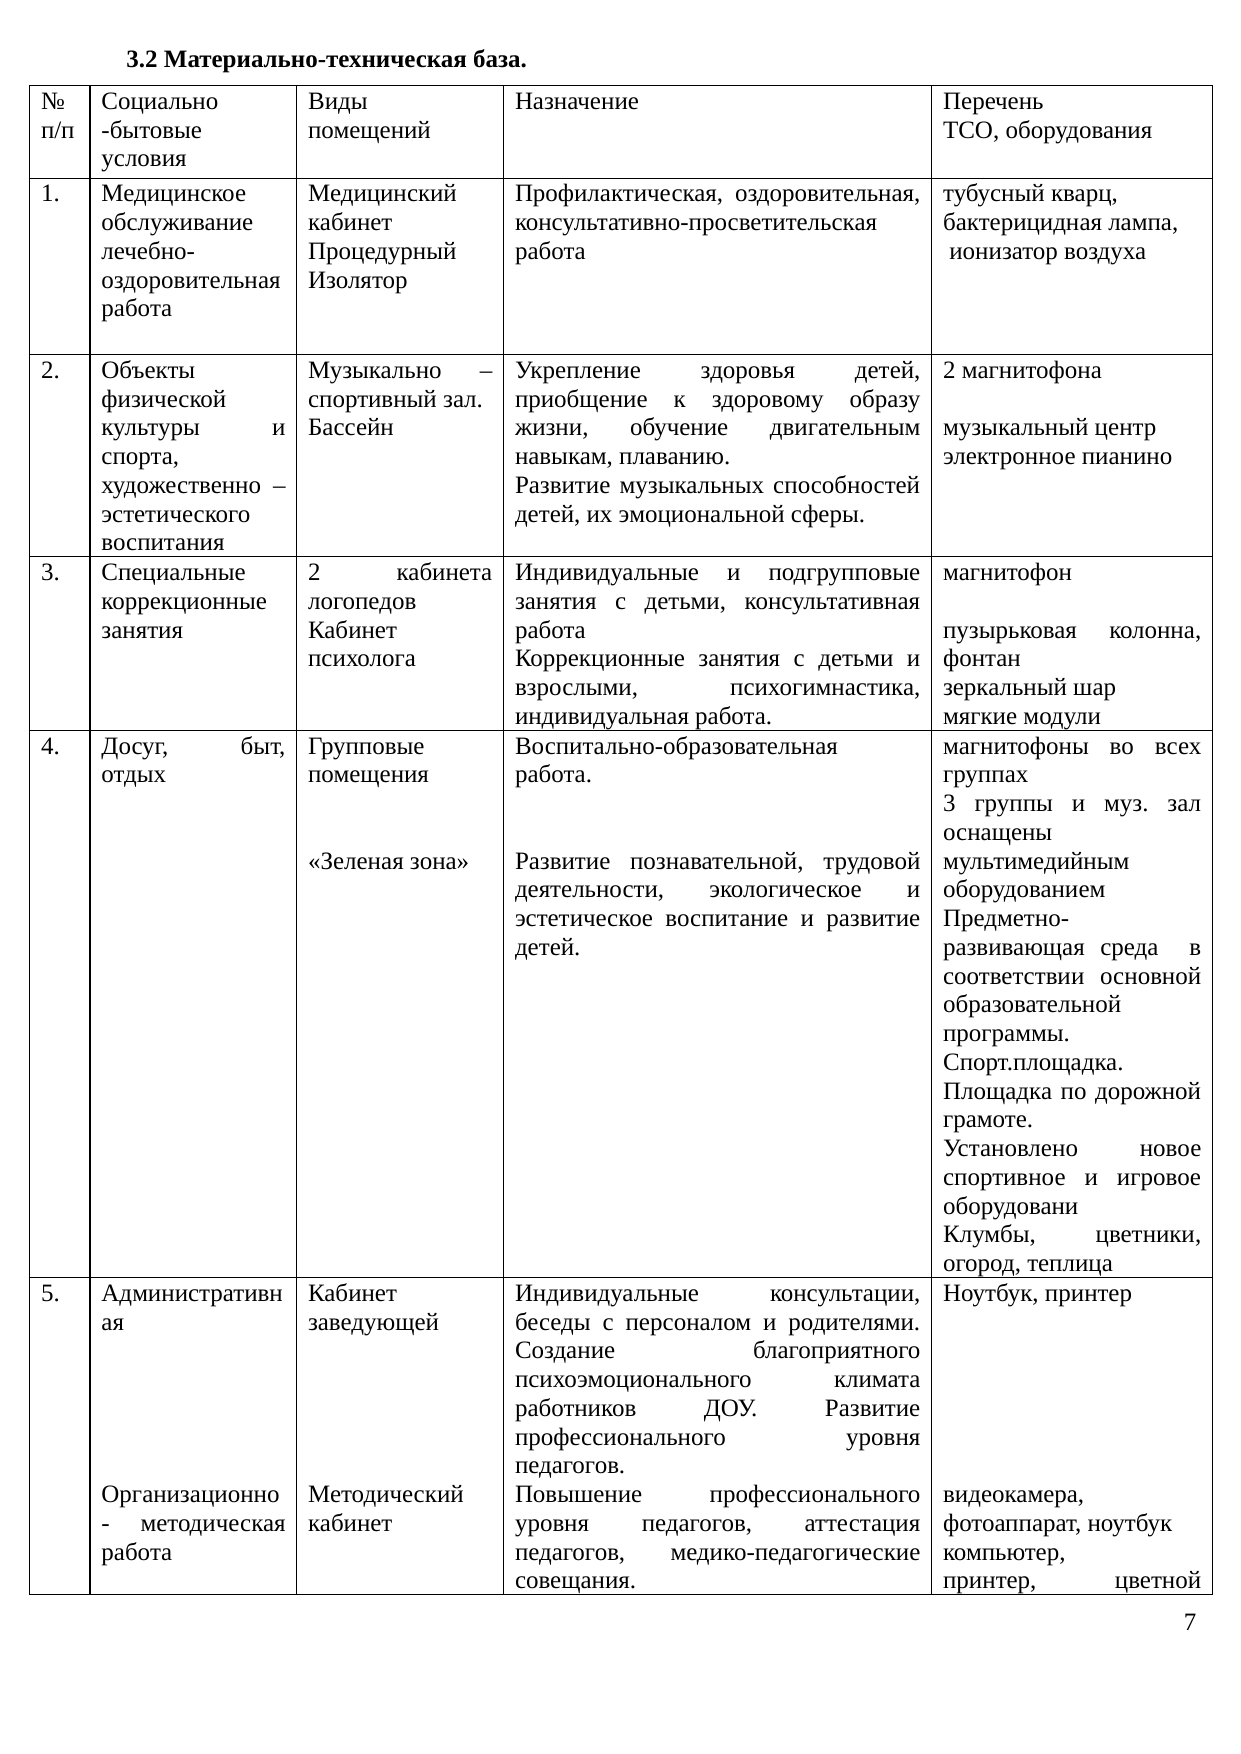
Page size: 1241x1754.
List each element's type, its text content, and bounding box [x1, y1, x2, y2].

table_cell магнитофоны во всех группах 3 группы и муз. зал оснащены мультимедийным оборудованием Предметно-развивающая среда в соответствии основной образовательной программы. Спорт.площадка. Площадка по дорожной грамоте. Установлено новое спортивное и игровое оборудовани Клумбы, цветники, огород, теплица [932, 731, 1212, 1277]
table_cell Профилактическая, оздоровительная, консультативно-просветительская работа [504, 179, 931, 354]
table_cell Специальные коррекционные занятия [91, 557, 296, 730]
table_cell Объекты физической культуры и спорта, художественно – эстетического воспитания [91, 355, 296, 556]
text 3.2 Материально-техническая база. [126, 44, 1196, 73]
table_cell Укрепление здоровья детей, приобщение к здоровому образу жизни, обучение двигательным навыкам, плаванию. Развитие музыкальных способностей детей, их эмоциональной сферы. [504, 355, 931, 556]
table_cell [91, 1278, 296, 1594]
table_cell [30, 179, 89, 354]
table_header Виды помещений [297, 86, 503, 177]
table_cell тубусный кварц, бактерицидная лампа, ионизатор воздуха [932, 179, 1212, 354]
table_cell Музыкально – спортивный зал. Бассейн [297, 355, 503, 556]
table_cell [30, 557, 89, 730]
table_header Назначение [504, 86, 931, 177]
table_cell магнитофон пузырьковая колонна, фонтан зеркальный шар мягкие модули [932, 557, 1212, 730]
table_cell Индивидуальные и подгрупповые занятия с детьми, консультативная работа Коррекционные занятия с детьми и взрослыми, психогимнастика, индивидуальная работа. [504, 557, 931, 730]
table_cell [504, 1278, 931, 1594]
table_cell [30, 731, 89, 1277]
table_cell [932, 1278, 1212, 1594]
table_cell Медицинский кабинет Процедурный Изолятор [297, 179, 503, 354]
table_cell Досуг, быт, отдых [91, 731, 296, 1277]
table_cell [30, 355, 89, 556]
table_header Перечень ТСО, оборудования [932, 86, 1212, 177]
table_cell Групповые помещения «Зеленая зона» [297, 731, 503, 1277]
table_cell Воспитально-образовательная работа. Развитие познавательной, трудовой деятельности, экологическое и эстетическое воспитание и развитие детей. [504, 731, 931, 1277]
table_header № п/п [30, 86, 89, 177]
table_cell [30, 1278, 89, 1594]
table_header Социально -бытовые условия [91, 86, 296, 177]
table_cell 2 кабинета логопедов Кабинет психолога [297, 557, 503, 730]
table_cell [297, 1278, 503, 1594]
table_cell 2 магнитофона музыкальный центр электронное пианино [932, 355, 1212, 556]
table_cell Медицинское обслуживание лечебно-оздоровительная работа [91, 179, 296, 354]
